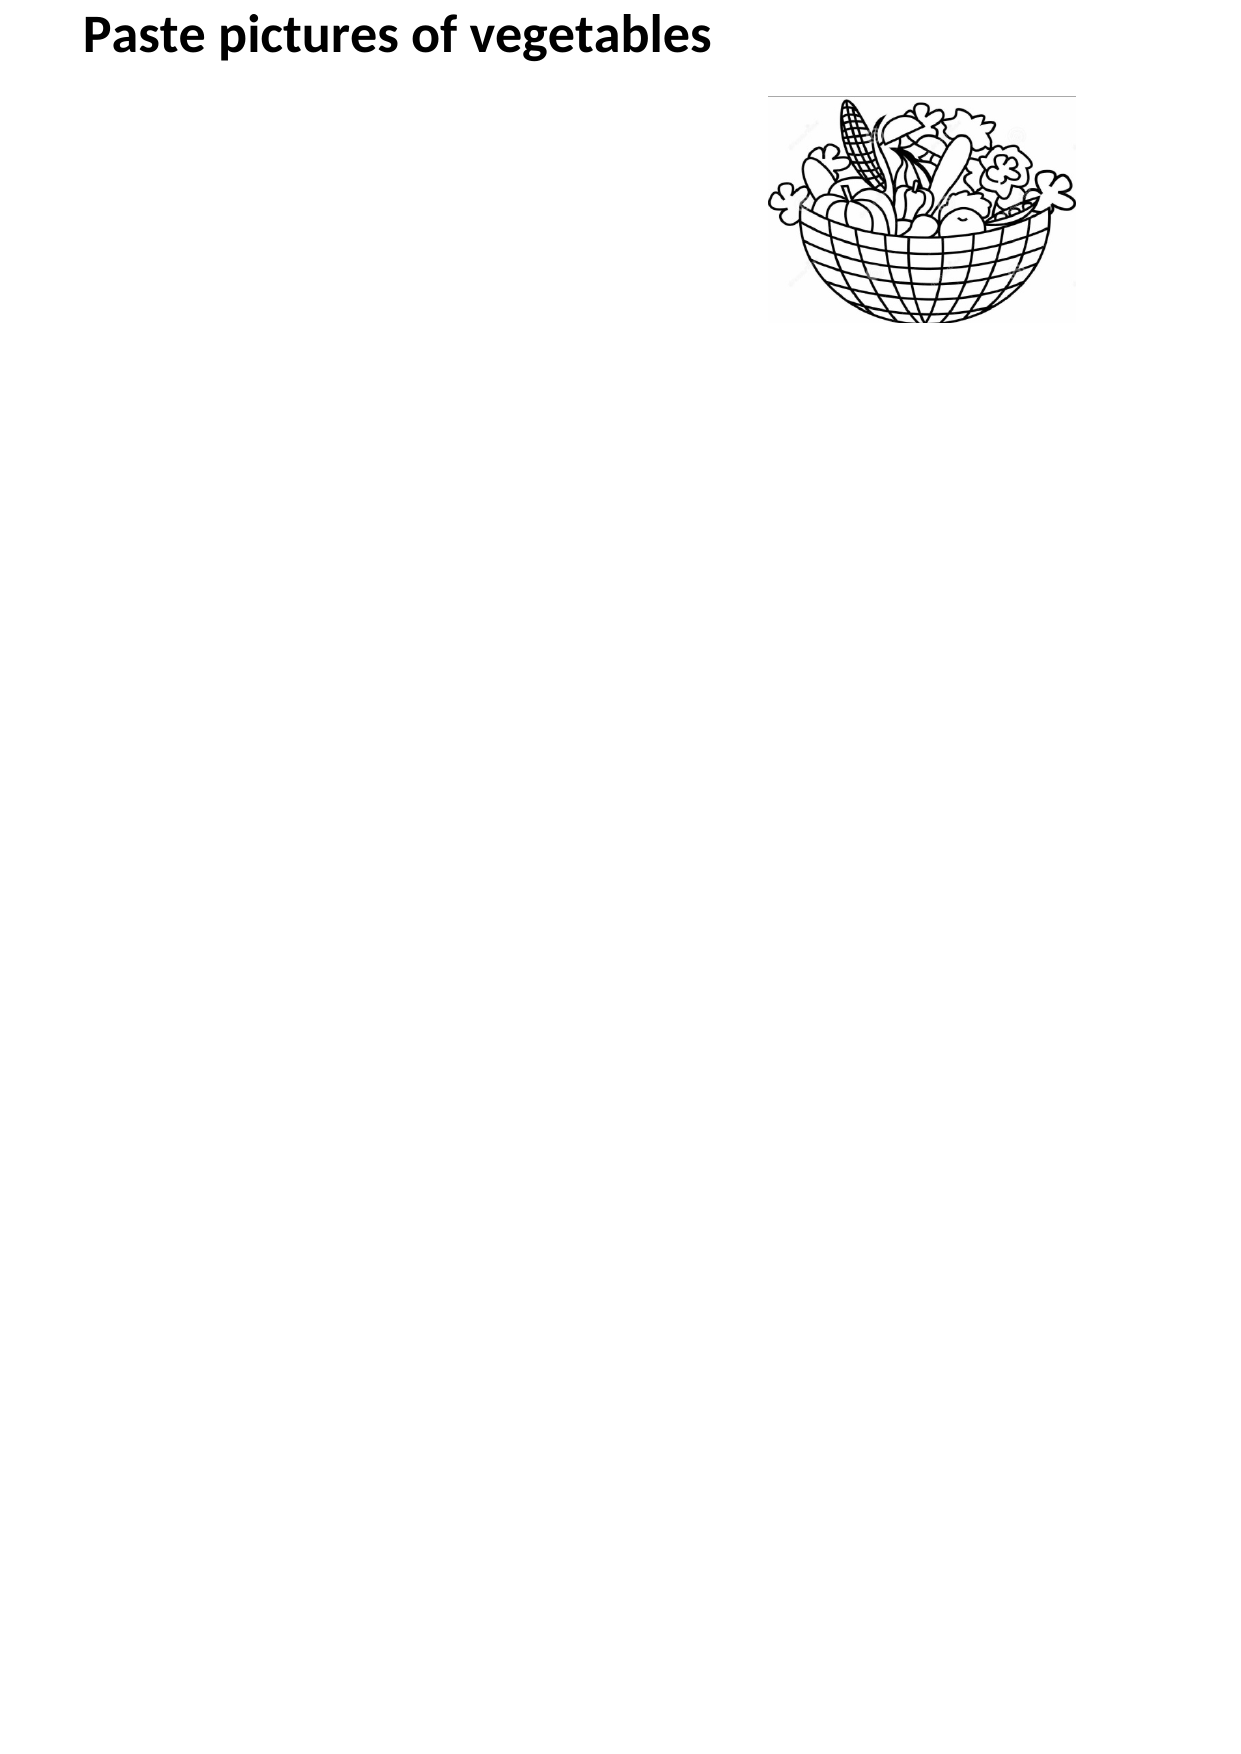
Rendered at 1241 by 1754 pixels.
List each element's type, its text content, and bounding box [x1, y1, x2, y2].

picture [768, 96, 1076, 323]
text Paste pictures of vegetables [83, 0, 1170, 66]
